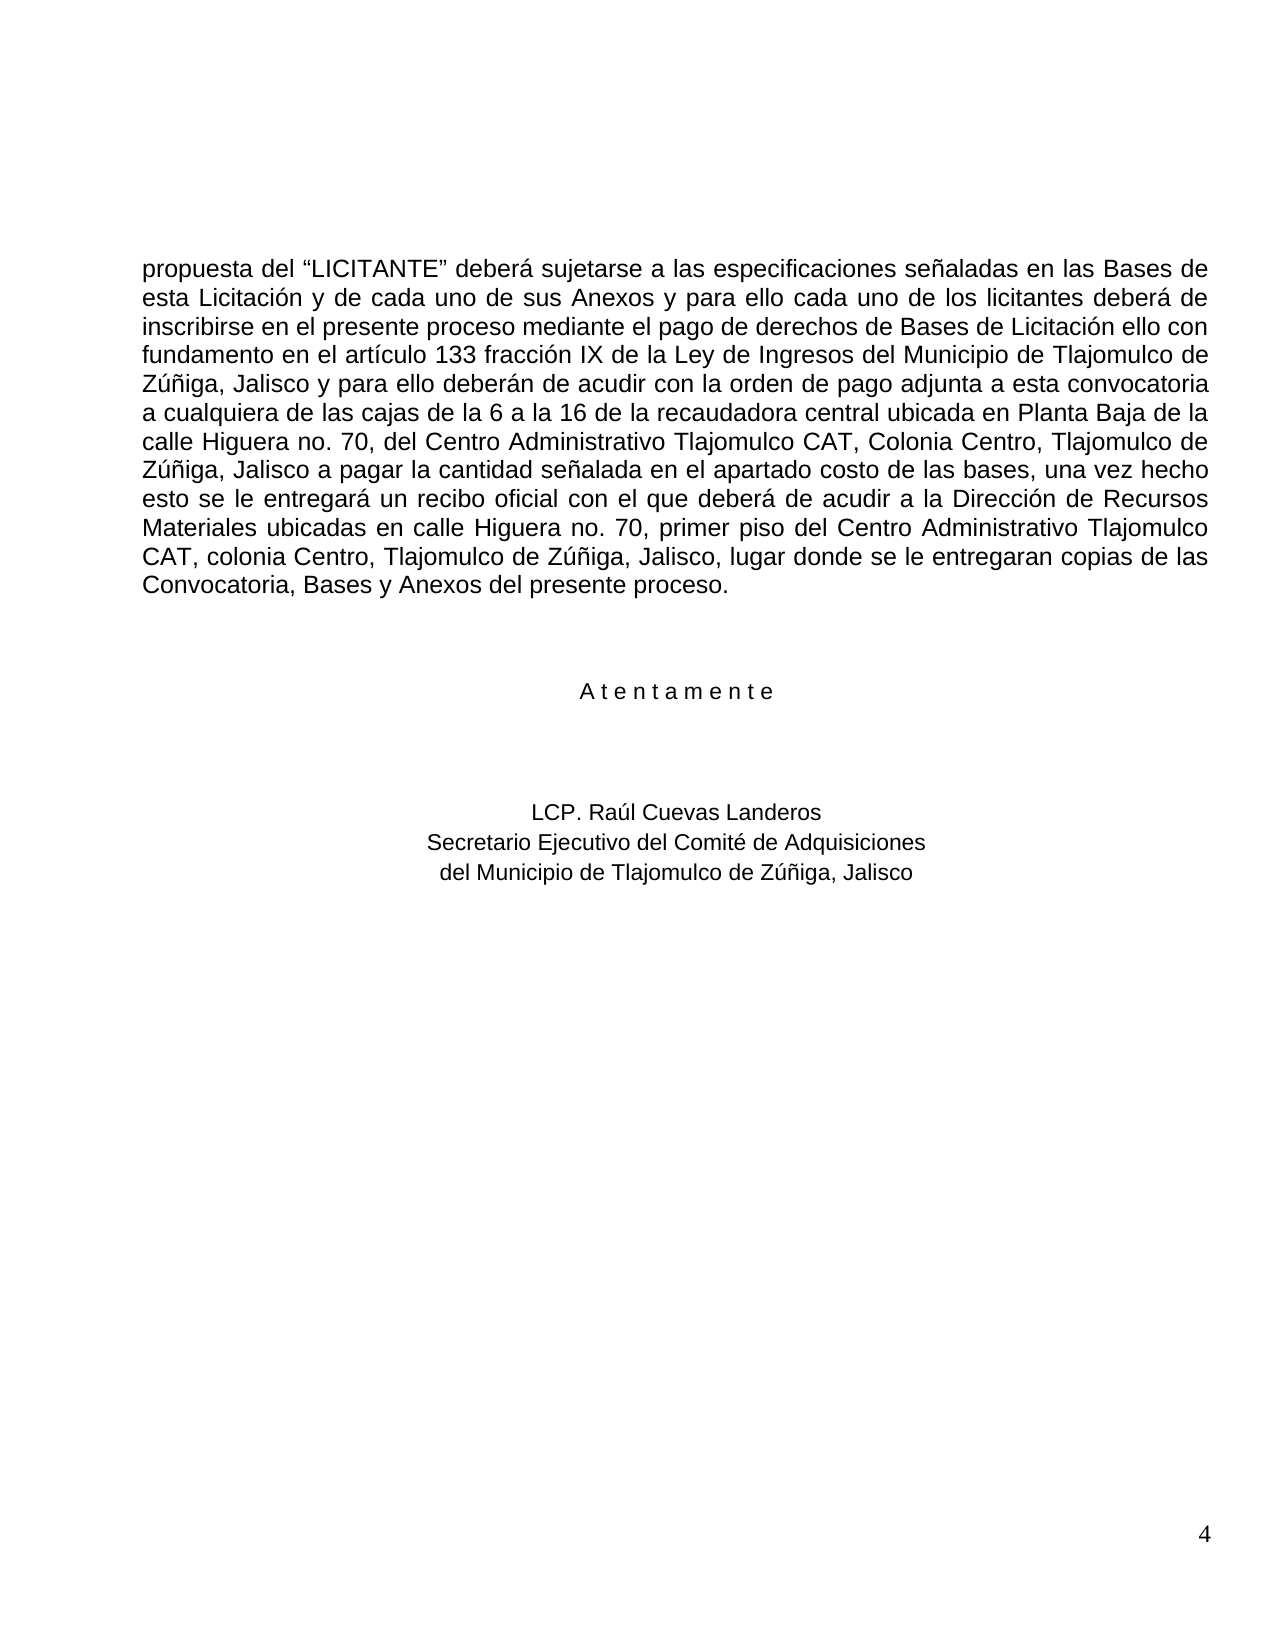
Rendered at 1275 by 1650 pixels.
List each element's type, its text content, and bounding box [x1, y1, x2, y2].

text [142, 254, 1211, 599]
text LCP. Raúl Cuevas Landeros [142, 799, 1211, 825]
text A t e n t a m e n t e [142, 678, 1211, 704]
text del Municipio de Tlajomulco de Zúñiga, Jalisco [142, 859, 1211, 886]
text Secretario Ejecutivo del Comité de Adquisiciones [142, 829, 1211, 855]
